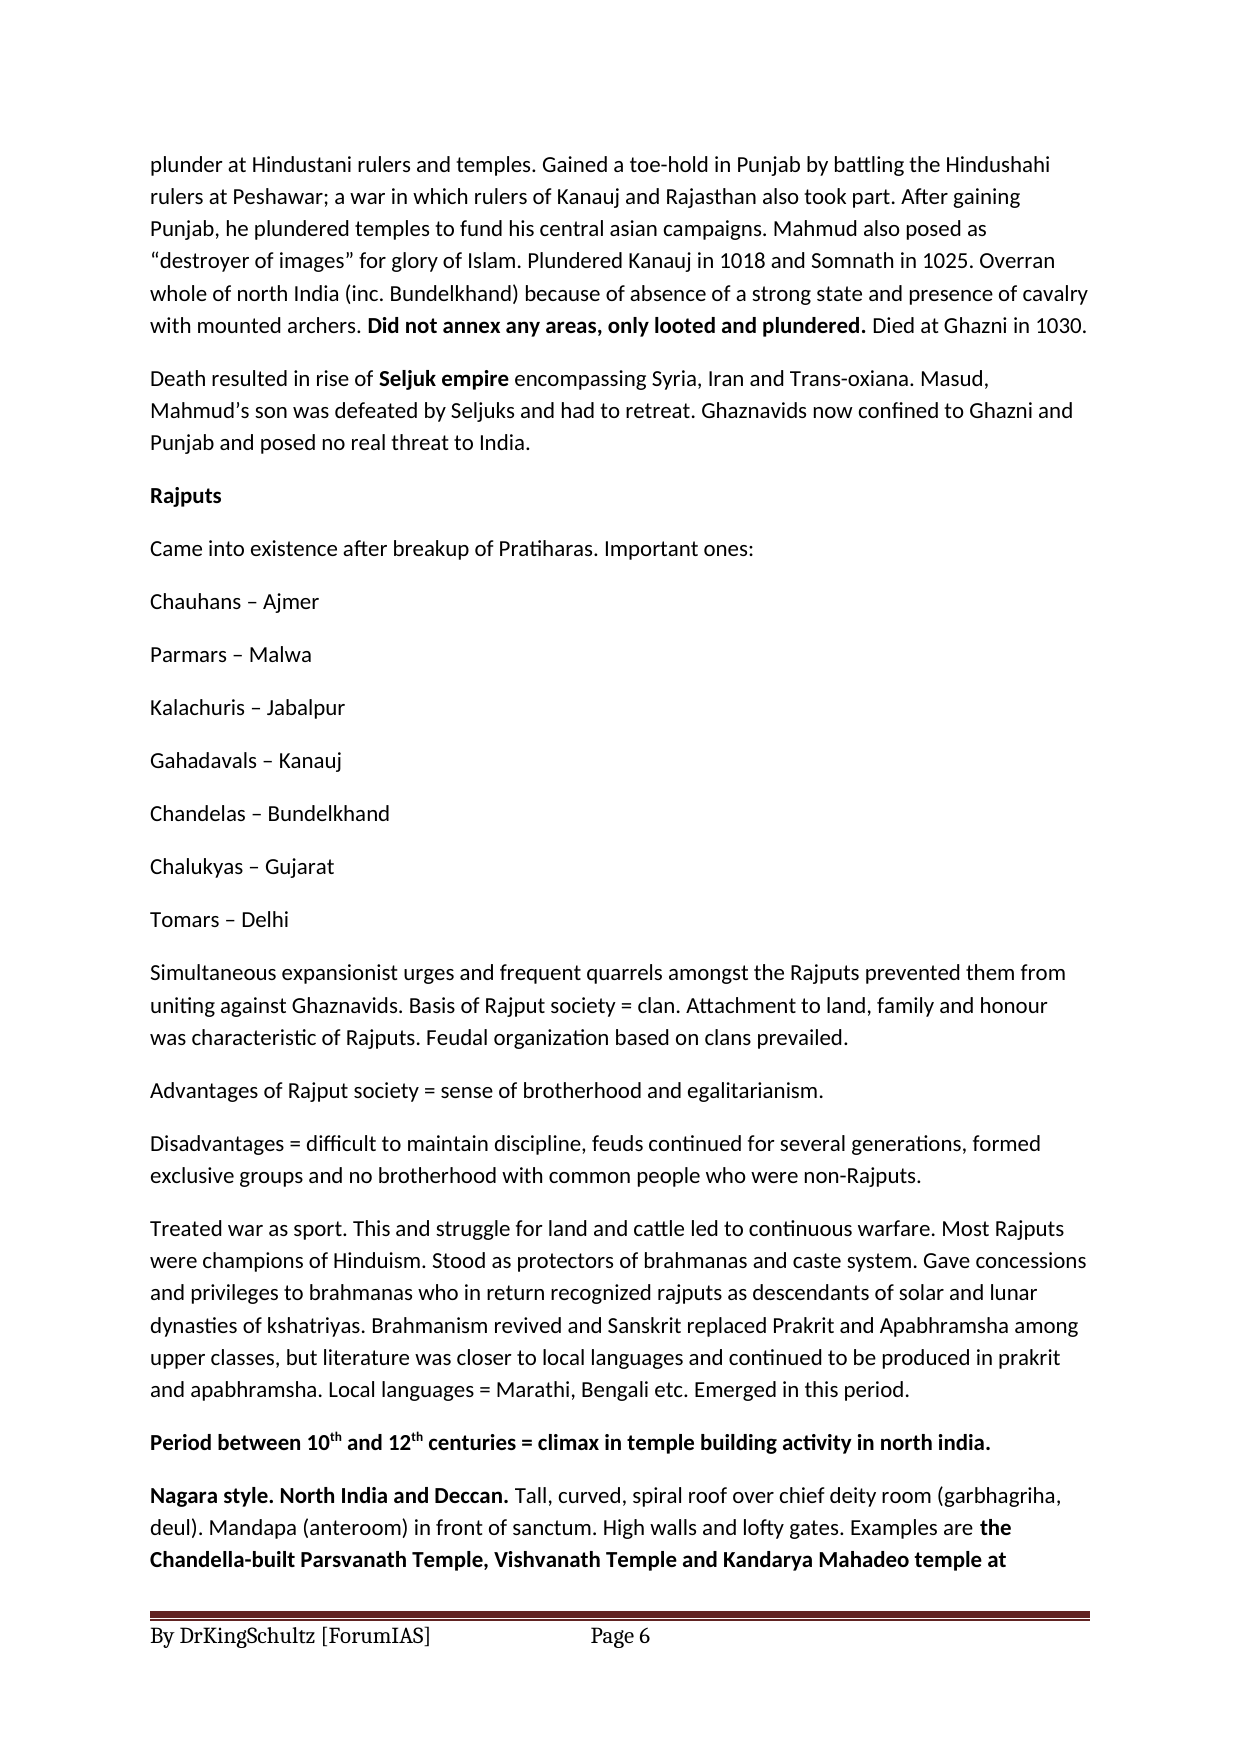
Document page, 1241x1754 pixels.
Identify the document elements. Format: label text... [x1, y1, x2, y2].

text Chalukyas – Gujarat [150, 852, 1090, 881]
text Came into existence after breakup of Pratiharas. Important ones: [150, 534, 1090, 562]
text Kalachuris – Jabalpur [150, 693, 1090, 721]
text Death resulted in rise of Seljuk empire encompassing Syria, Iran and Trans-oxiana. Masud, Mahmud’s son was defeated by Seljuks and had to retreat. Ghaznavids now confined to Ghazni and Punjab and posed no real threat to India. [150, 364, 1090, 456]
text Period between 10th and 12th centuries = climax in temple building activity in north india. [150, 1428, 1090, 1456]
text Chauhans – Ajmer [150, 587, 1090, 615]
text Chandelas – Bundelkhand [150, 799, 1090, 827]
text Tomars – Delhi [150, 906, 1090, 933]
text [150, 150, 1090, 339]
text Disadvantages = difficult to maintain discipline, feuds continued for several generations, formed exclusive groups and no brotherhood with common people who were non-Rajputs. [150, 1129, 1090, 1189]
text Parmars – Malwa [150, 640, 1090, 668]
text Treated war as sport. This and struggle for land and cattle led to continuous warfare. Most Rajputs were champions of Hinduism. Stood as protectors of brahmanas and caste system. Gave concessions and privileges to brahmanas who in return recognized rajputs as descendants of solar and lunar dynasties of kshatriyas. Brahmanism revived and Sanskrit replaced Prakrit and Apabhramsha among upper classes, but literature was closer to local languages and continued to be produced in prakrit and apabhramsha. Local languages = Marathi, Bengali etc. Emerged in this period. [150, 1214, 1090, 1403]
text Rajputs [150, 481, 1090, 509]
text Simultaneous expansionist urges and frequent quarrels amongst the Rajputs prevented them from uniting against Ghaznavids. Basis of Rajput society = clan. Attachment to land, family and honour was characteristic of Rajputs. Feudal organization based on clans prevailed. [150, 958, 1090, 1051]
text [150, 1481, 1090, 1573]
text Gahadavals – Kanauj [150, 746, 1090, 774]
text Advantages of Rajput society = sense of brotherhood and egalitarianism. [150, 1076, 1090, 1104]
